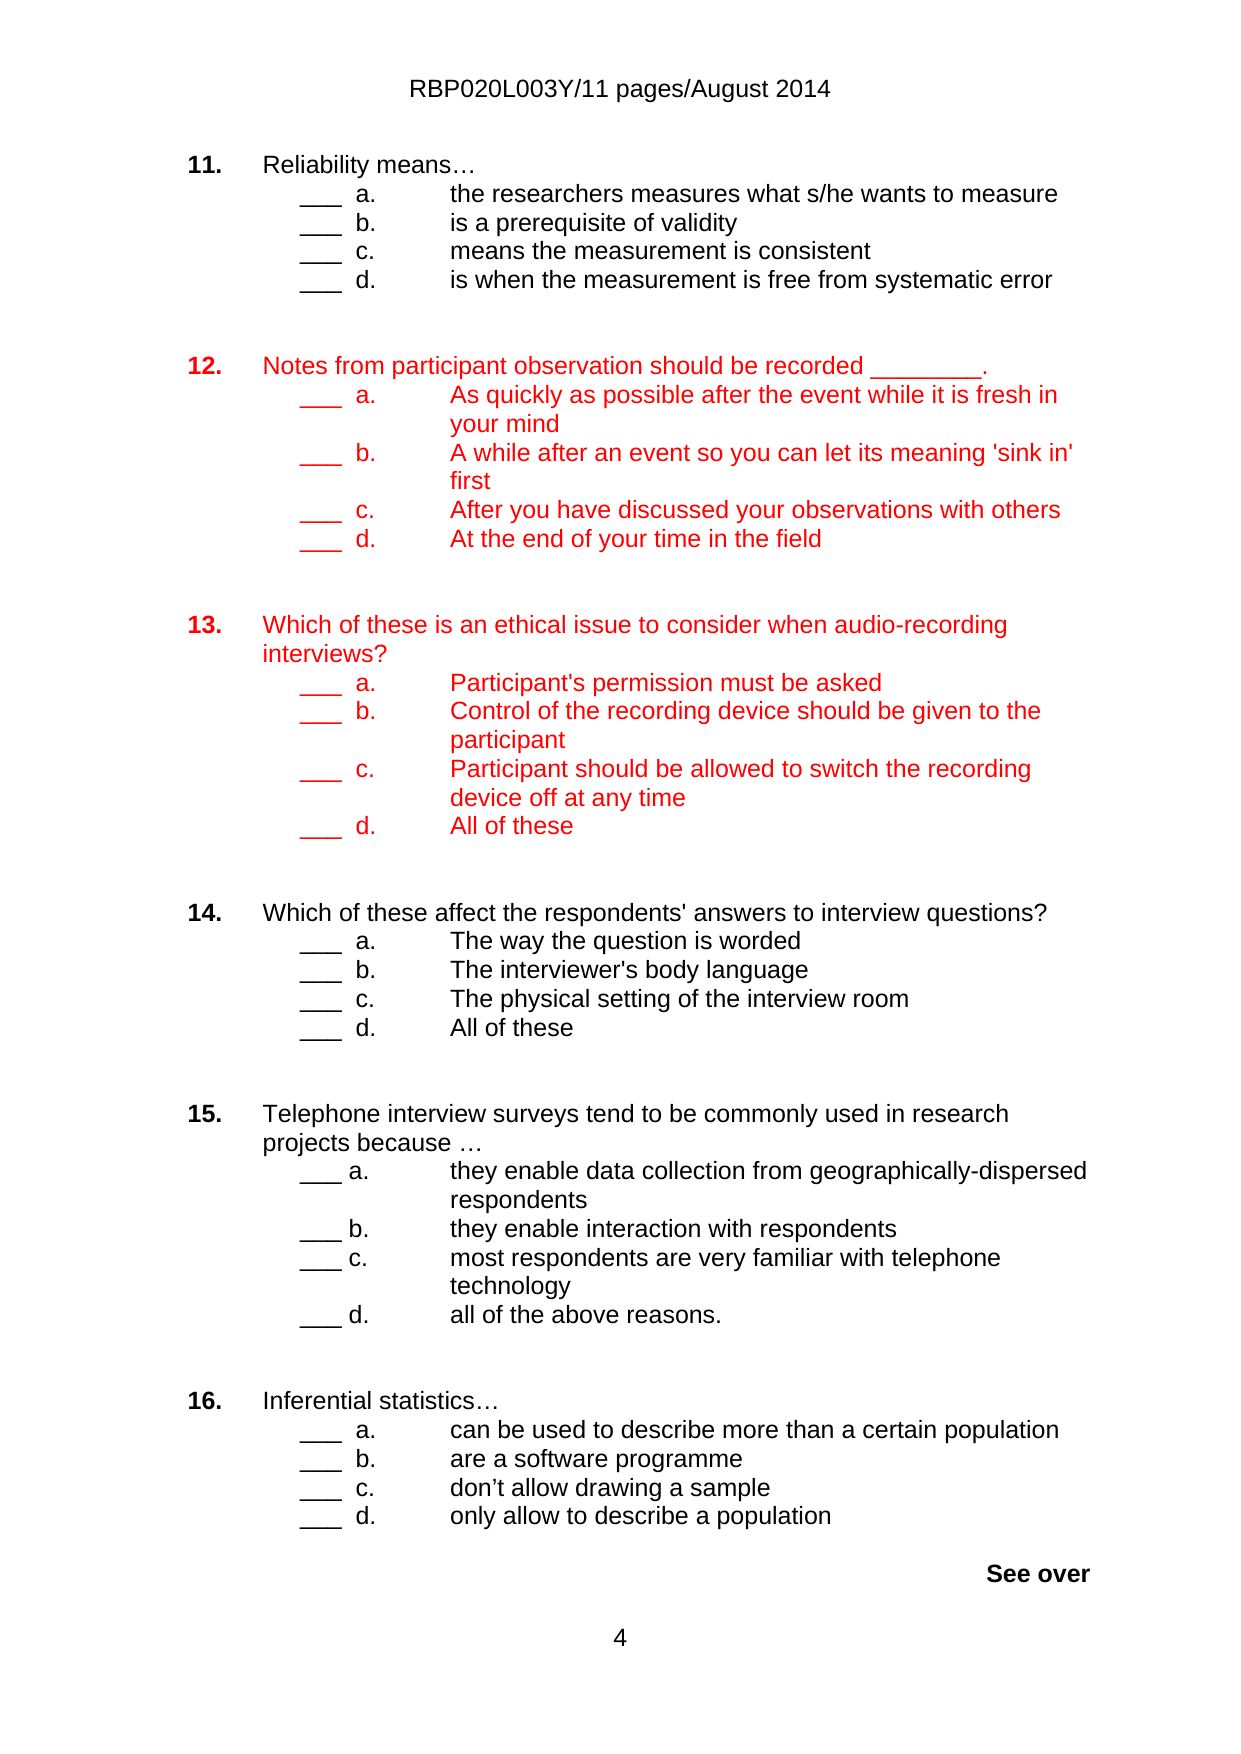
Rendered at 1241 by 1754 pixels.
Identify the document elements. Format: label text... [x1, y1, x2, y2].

text ___ a. can be used to describe more than a certain population [225, 1415, 1090, 1444]
text ___ c. most respondents are very familiar with telephone technology [300, 1242, 1090, 1300]
text ___ a. As quickly as possible after the event while it is fresh in your mind [300, 380, 1090, 437]
text ___ d. At the end of your time in the field [150, 524, 1090, 552]
list Inferential statistics… [187, 1386, 1090, 1415]
text ___ d. all of the above reasons. [225, 1300, 1090, 1329]
text ___ a. The way the question is worded [225, 926, 1090, 955]
list Telephone interview surveys tend to be commonly used in research projects because … [187, 1099, 1090, 1156]
text ___ d. only allow to describe a population [150, 1501, 1090, 1530]
list Which of these is an ethical issue to consider when audio-recording interviews? [187, 610, 1090, 667]
text ___ b. The interviewer's body language [225, 955, 1090, 984]
text ___ c. means the measurement is consistent [225, 236, 1090, 265]
text ___ c. After you have discussed your observations with others [225, 495, 1090, 524]
text ___ b. they enable interaction with respondents [225, 1214, 1090, 1242]
text ___ c. The physical setting of the interview room [225, 984, 1090, 1012]
list Reliability means… [187, 150, 1090, 179]
text ___ c. Participant should be allowed to switch the recording device off at any time [300, 754, 1090, 811]
text ___ d. is when the measurement is free from systematic error [150, 265, 1090, 294]
text ___ b. Control of the recording device should be given to the participant [300, 696, 1090, 754]
text ___ a. Participant's permission must be asked [225, 667, 1090, 696]
text ___ c. don’t allow drawing a sample [225, 1472, 1090, 1501]
text ___ b. are a software programme [225, 1444, 1090, 1472]
text ___ d. All of these [150, 811, 1090, 840]
text ___ a. they enable data collection from geographically-dispersed respondents [300, 1156, 1090, 1214]
text ___ d. All of these [150, 1012, 1090, 1041]
list Notes from participant observation should be recorded ________. [187, 351, 1090, 380]
text ___ a. the researchers measures what s/he wants to measure ___ b. is a prerequisite of validity [225, 179, 1090, 236]
text ___ b. A while after an event so you can let its meaning 'sink in' first [300, 437, 1090, 495]
list Which of these affect the respondents' answers to interview questions? [187, 897, 1090, 926]
text See over [150, 1559, 1090, 1587]
